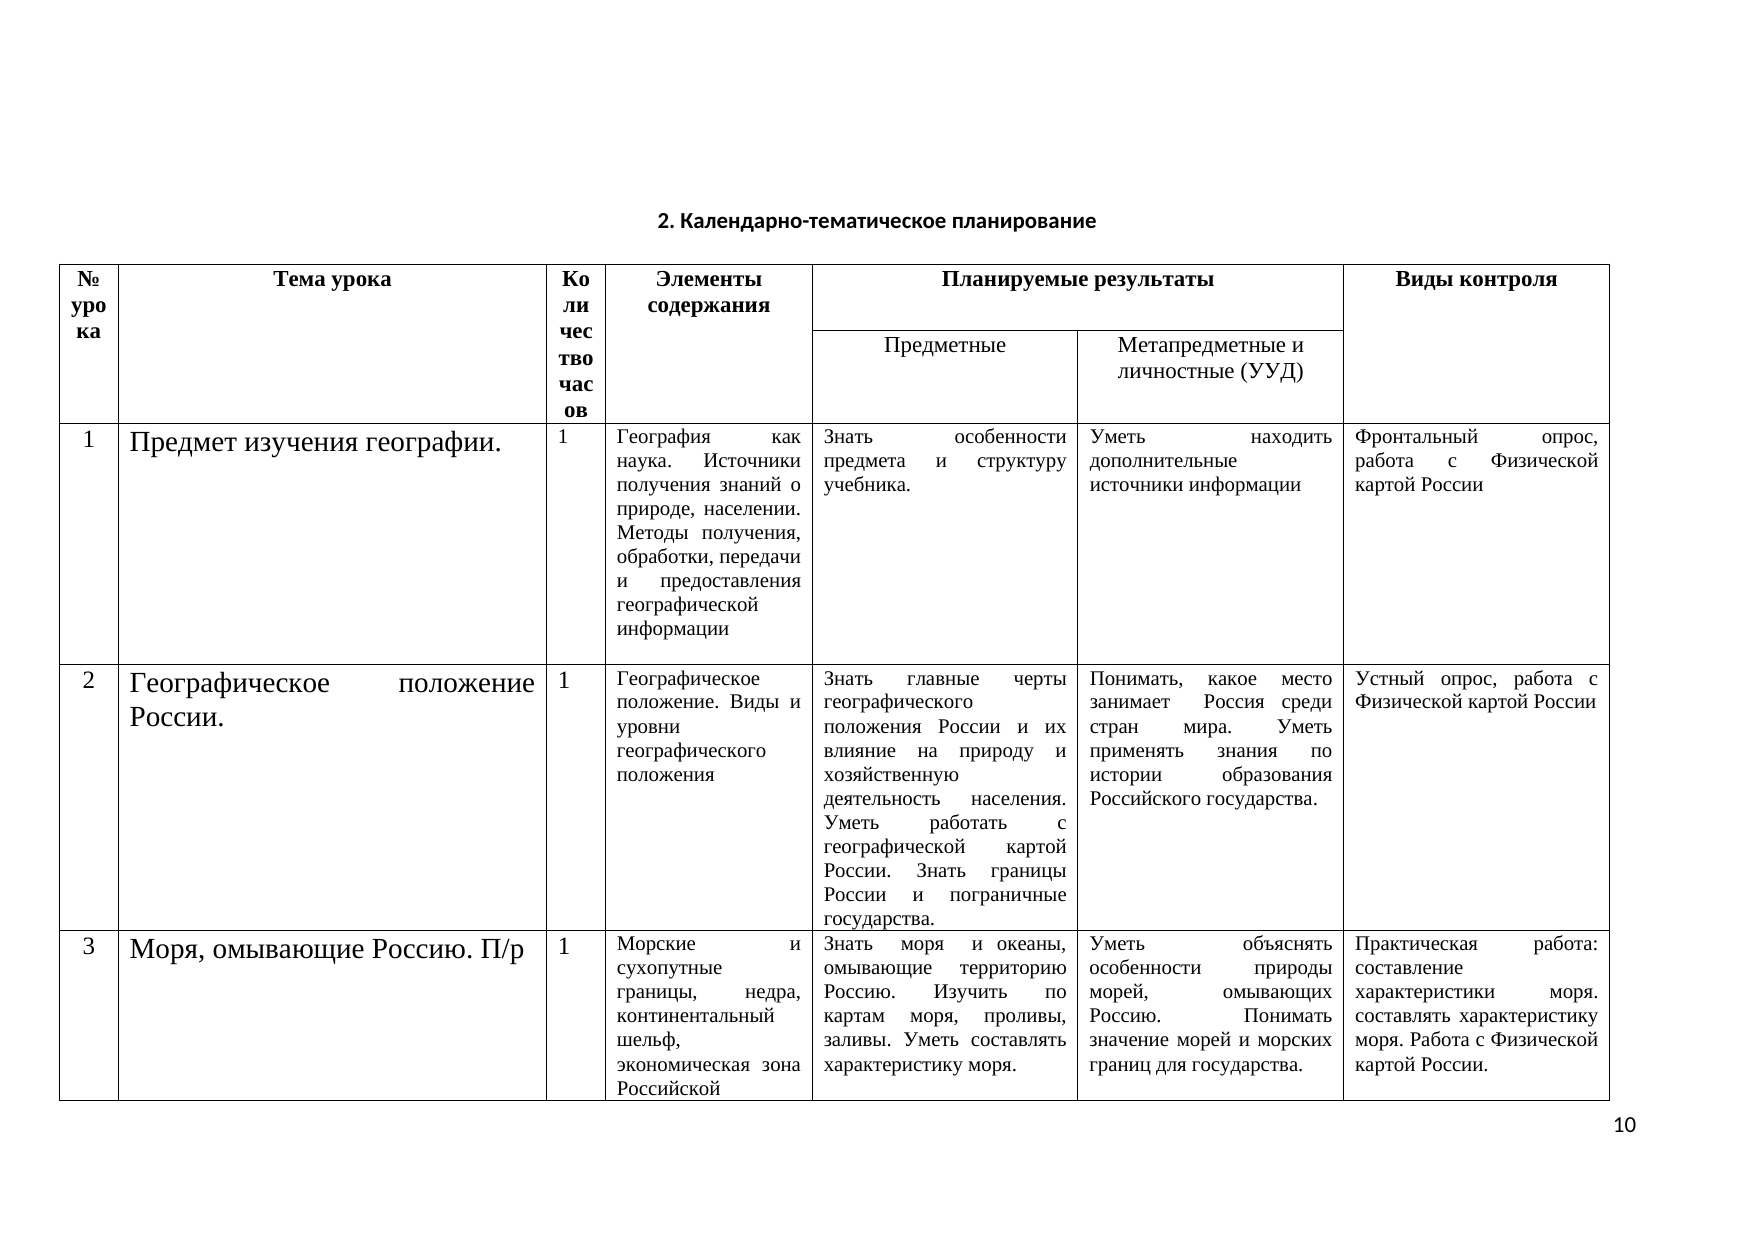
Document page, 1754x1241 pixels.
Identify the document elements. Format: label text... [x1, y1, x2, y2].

table_cell Знать особенности предмета и структуру учебника. [813, 424, 1077, 664]
table_cell Географическое положение. Виды и уровни географического положения [606, 665, 812, 930]
table_cell 3 [60, 931, 118, 1099]
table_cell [1344, 931, 1609, 1099]
table_cell Предмет изучения географии. [119, 424, 546, 664]
table_cell Уметь находить дополнительные источники информации [1078, 424, 1343, 664]
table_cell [119, 931, 546, 1099]
table_cell 1 [547, 424, 605, 664]
table_cell География как наука. Источники получения знаний о природе, населении. Методы получения, обработки, передачи и предоставления географической информации [606, 424, 812, 664]
table_cell Устный опрос, работа с Физической картой России [1344, 665, 1609, 930]
table_header Виды контроля [1344, 265, 1609, 423]
table_cell Метапредметные и личностные (УУД) [1078, 331, 1343, 423]
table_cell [1078, 931, 1343, 1099]
table_header Планируемые результаты [813, 265, 1343, 330]
table_header Элементы содержания [606, 265, 812, 423]
table_cell Понимать, какое место занимает Россия среди стран мира. Уметь применять знания по истории образования Российского государства. [1078, 665, 1343, 930]
table_cell 1 [60, 424, 118, 664]
table_cell Географическое положение России. [119, 665, 546, 930]
table_cell Предметные [813, 331, 1077, 423]
table_cell Знать главные черты географического положения России и их влияние на природу и хозяйственную деятельность населения. Уметь работать с географической картой России. Знать границы России и пограничные государства. [813, 665, 1077, 930]
table_header Количество часов [547, 265, 605, 423]
table_cell Фронтальный опрос, работа с Физической картой России [1344, 424, 1609, 664]
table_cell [813, 931, 1077, 1099]
table_cell 2 [60, 665, 118, 930]
table_cell 1 [547, 931, 605, 1099]
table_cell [606, 931, 812, 1099]
table_header Тема урока [119, 265, 546, 423]
text 2. Календарно-тематическое планирование [118, 206, 1636, 234]
table_header № урока [60, 265, 118, 423]
table_cell 1 [547, 665, 605, 930]
